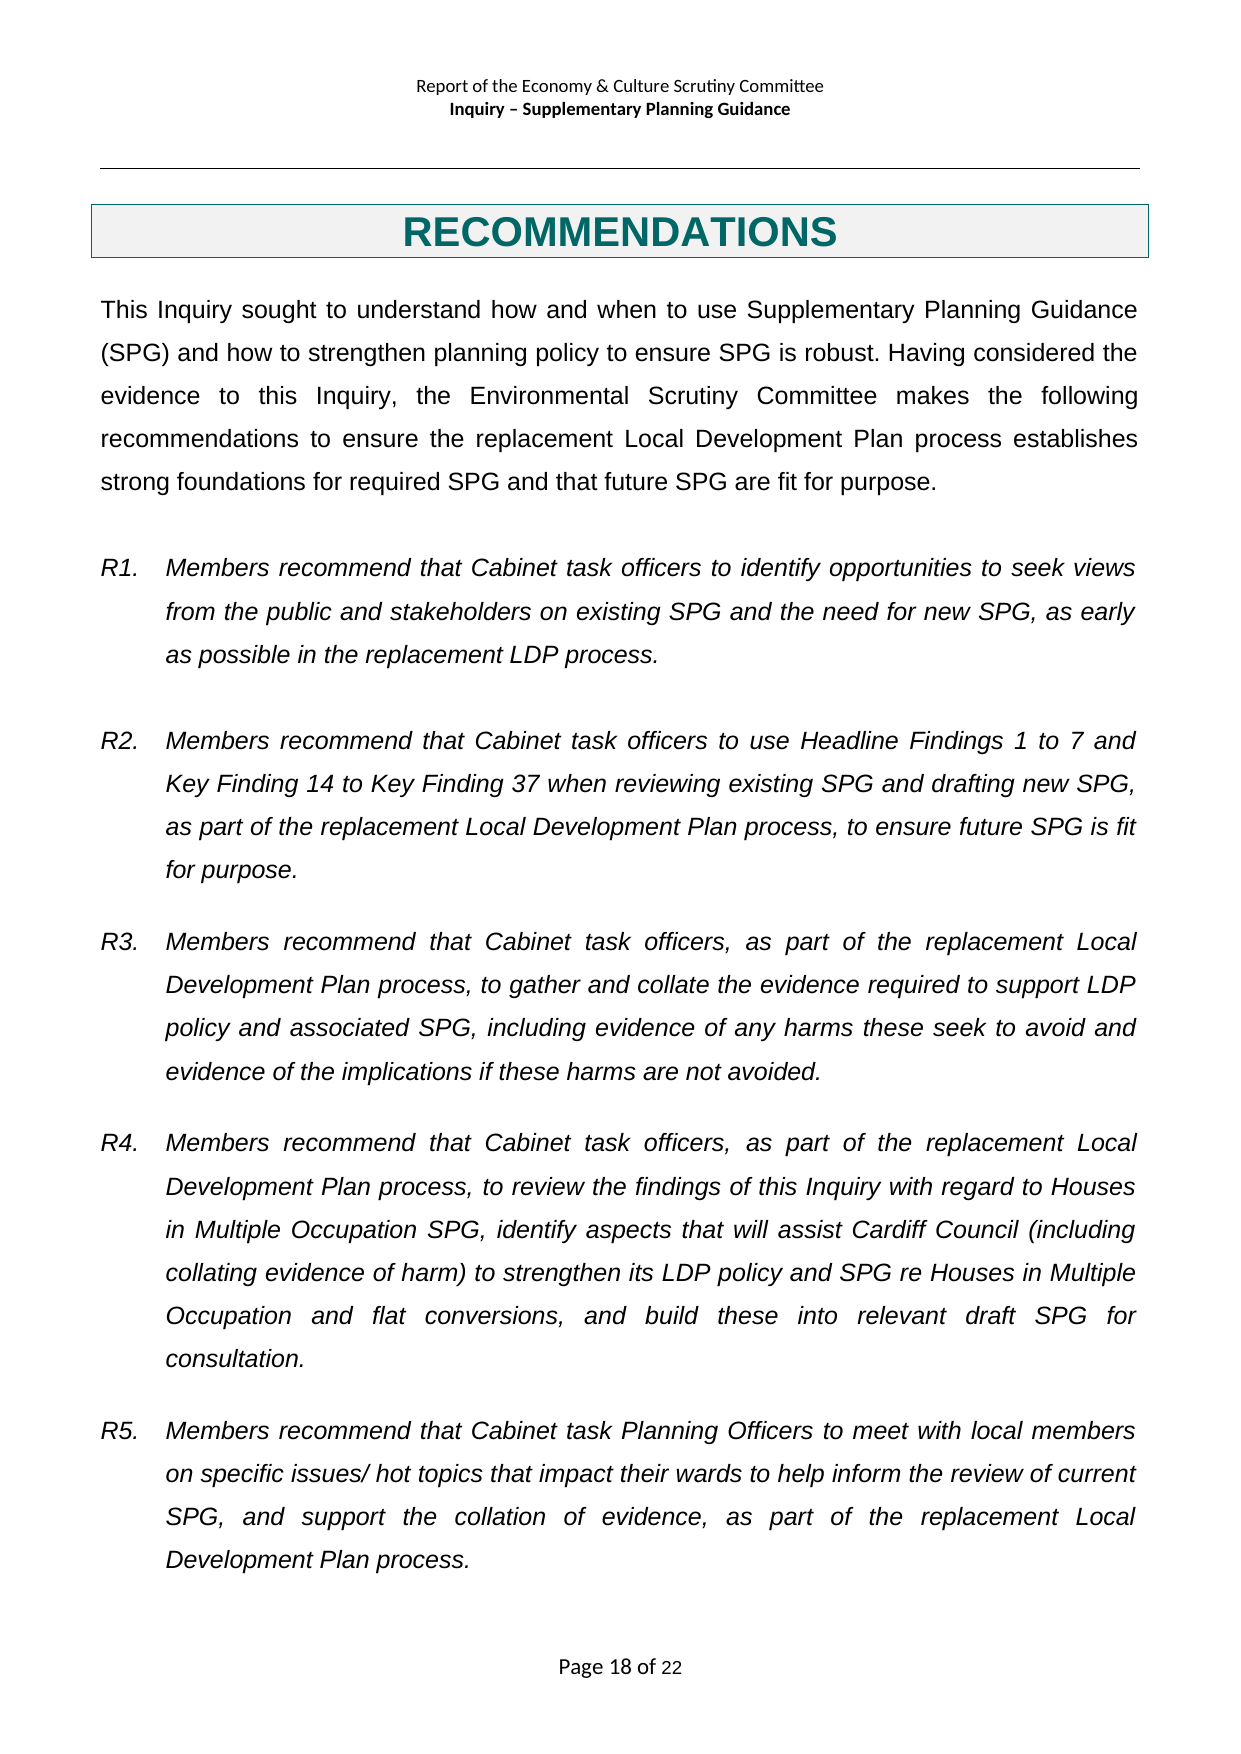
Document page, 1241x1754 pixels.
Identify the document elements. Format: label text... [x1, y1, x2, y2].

list Members recommend that Cabinet task officers to use Headline Findings 1 to 7 and Key Finding 14 to Key Finding 37 when reviewing existing SPG and drafting new SPG, as part of the replacement Local Development Plan process, to ensure future SPG is fit for purpose. [100, 726, 1140, 884]
list Members recommend that Cabinet task officers, as part of the replacement Local Development Plan process, to review the findings of this Inquiry with regard to Houses in Multiple Occupation SPG, identify aspects that will assist Cardiff Council (including collating evidence of harm) to strengthen its LDP policy and SPG re Houses in Multiple Occupation and flat conversions, and build these into relevant draft SPG for consultation. [100, 1128, 1140, 1373]
subtitle RECOMMENDATIONS [92, 205, 1148, 257]
list Members recommend that Cabinet task Planning Officers to meet with local members on specific issues/ hot topics that impact their wards to help inform the review of current SPG, and support the collation of evidence, as part of the replacement Local Development Plan process. [100, 1416, 1140, 1574]
list Members recommend that Cabinet task officers, as part of the replacement Local Development Plan process, to gather and collate the evidence required to support LDP policy and associated SPG, including evidence of any harms these seek to avoid and evidence of the implications if these harms are not avoided. [100, 927, 1140, 1085]
text This Inquiry sought to understand how and when to use Supplementary Planning Guidance (SPG) and how to strengthen planning policy to ensure SPG is robust. Having considered the evidence to this Inquiry, the Environmental Scrutiny Committee makes the following recommendations to ensure the replacement Local Development Plan process establishes strong foundations for required SPG and that future SPG are fit for purpose. [100, 295, 1140, 496]
list Members recommend that Cabinet task officers to identify opportunities to seek views from the public and stakeholders on existing SPG and the need for new SPG, as early as possible in the replacement LDP process. [100, 553, 1140, 668]
